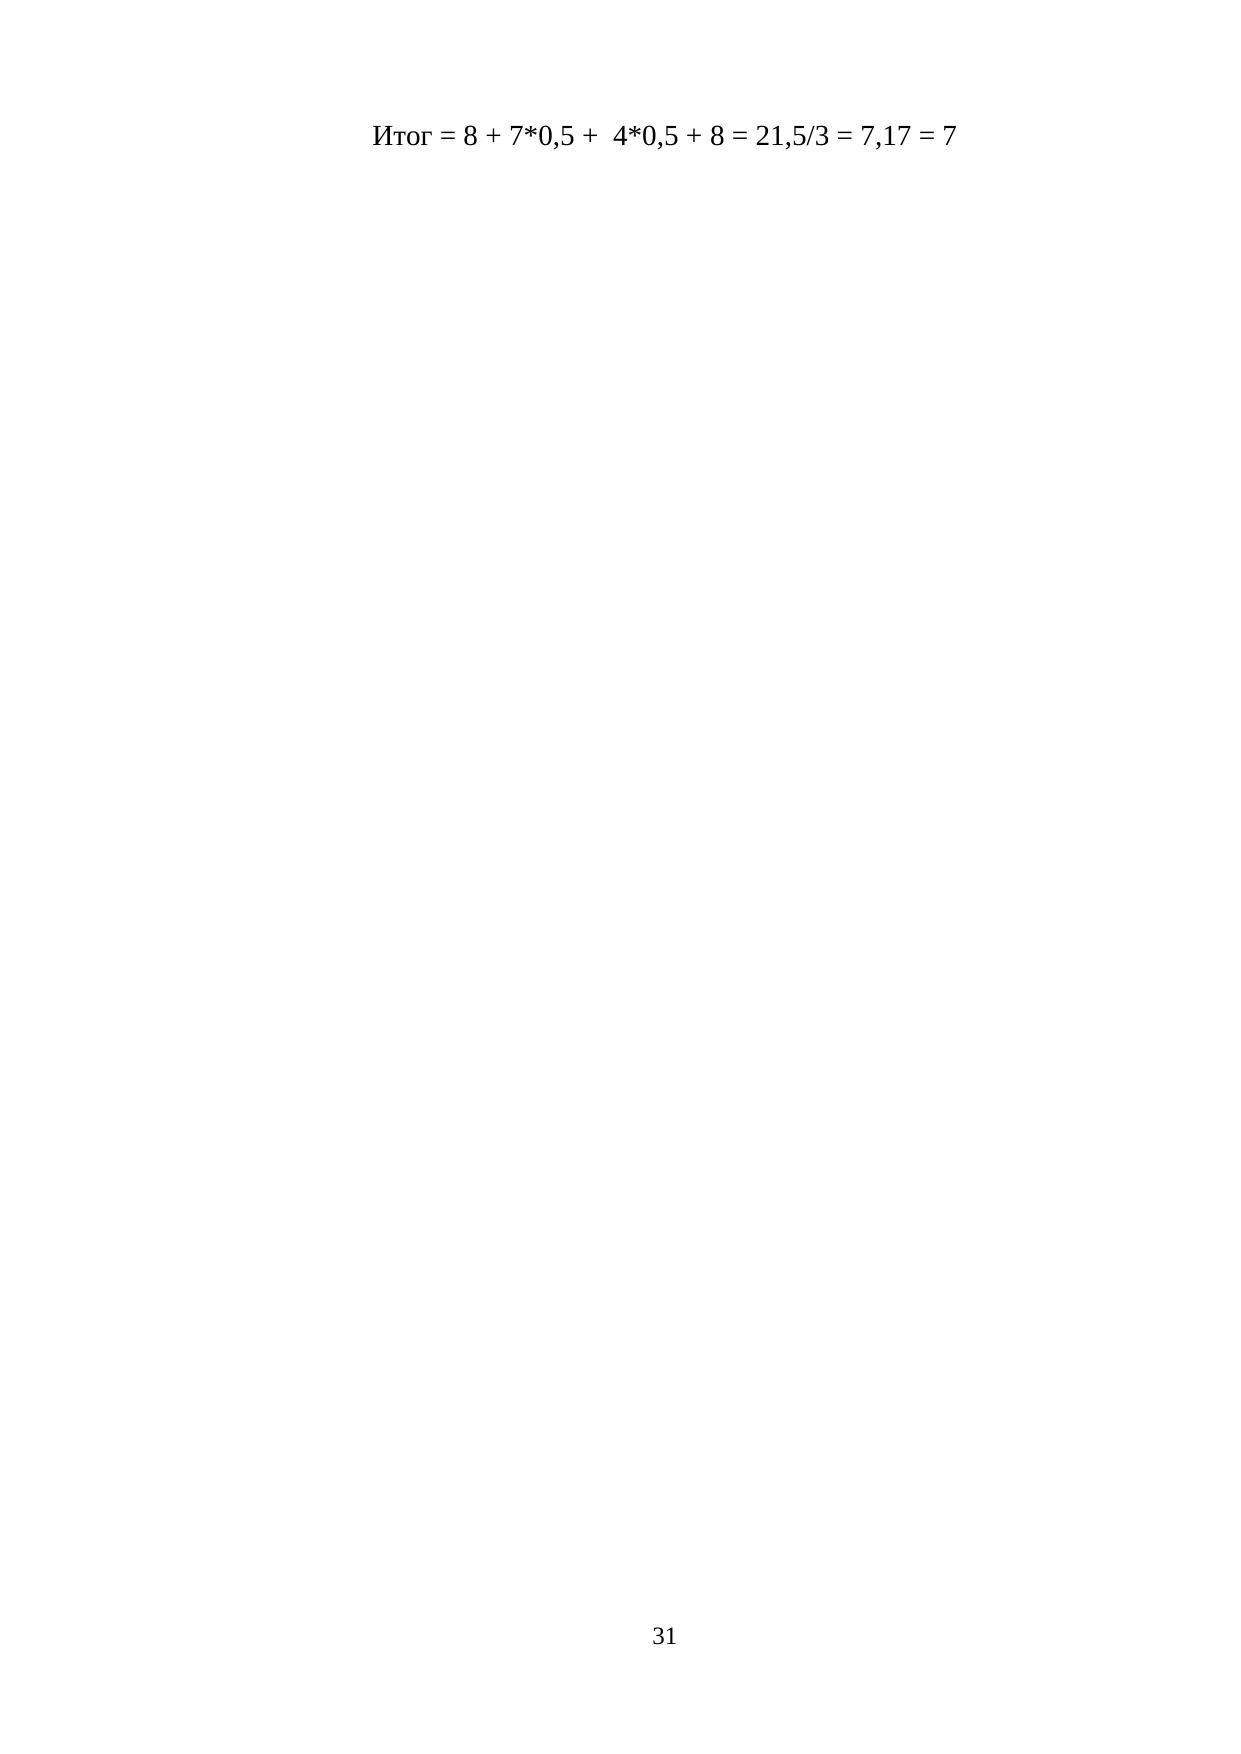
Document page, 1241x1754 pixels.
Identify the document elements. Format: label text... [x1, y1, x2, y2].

text Итог = 8 + 7*0,5 + 4*0,5 + 8 = 21,5/3 = 7,17 = 7 [177, 118, 1152, 152]
